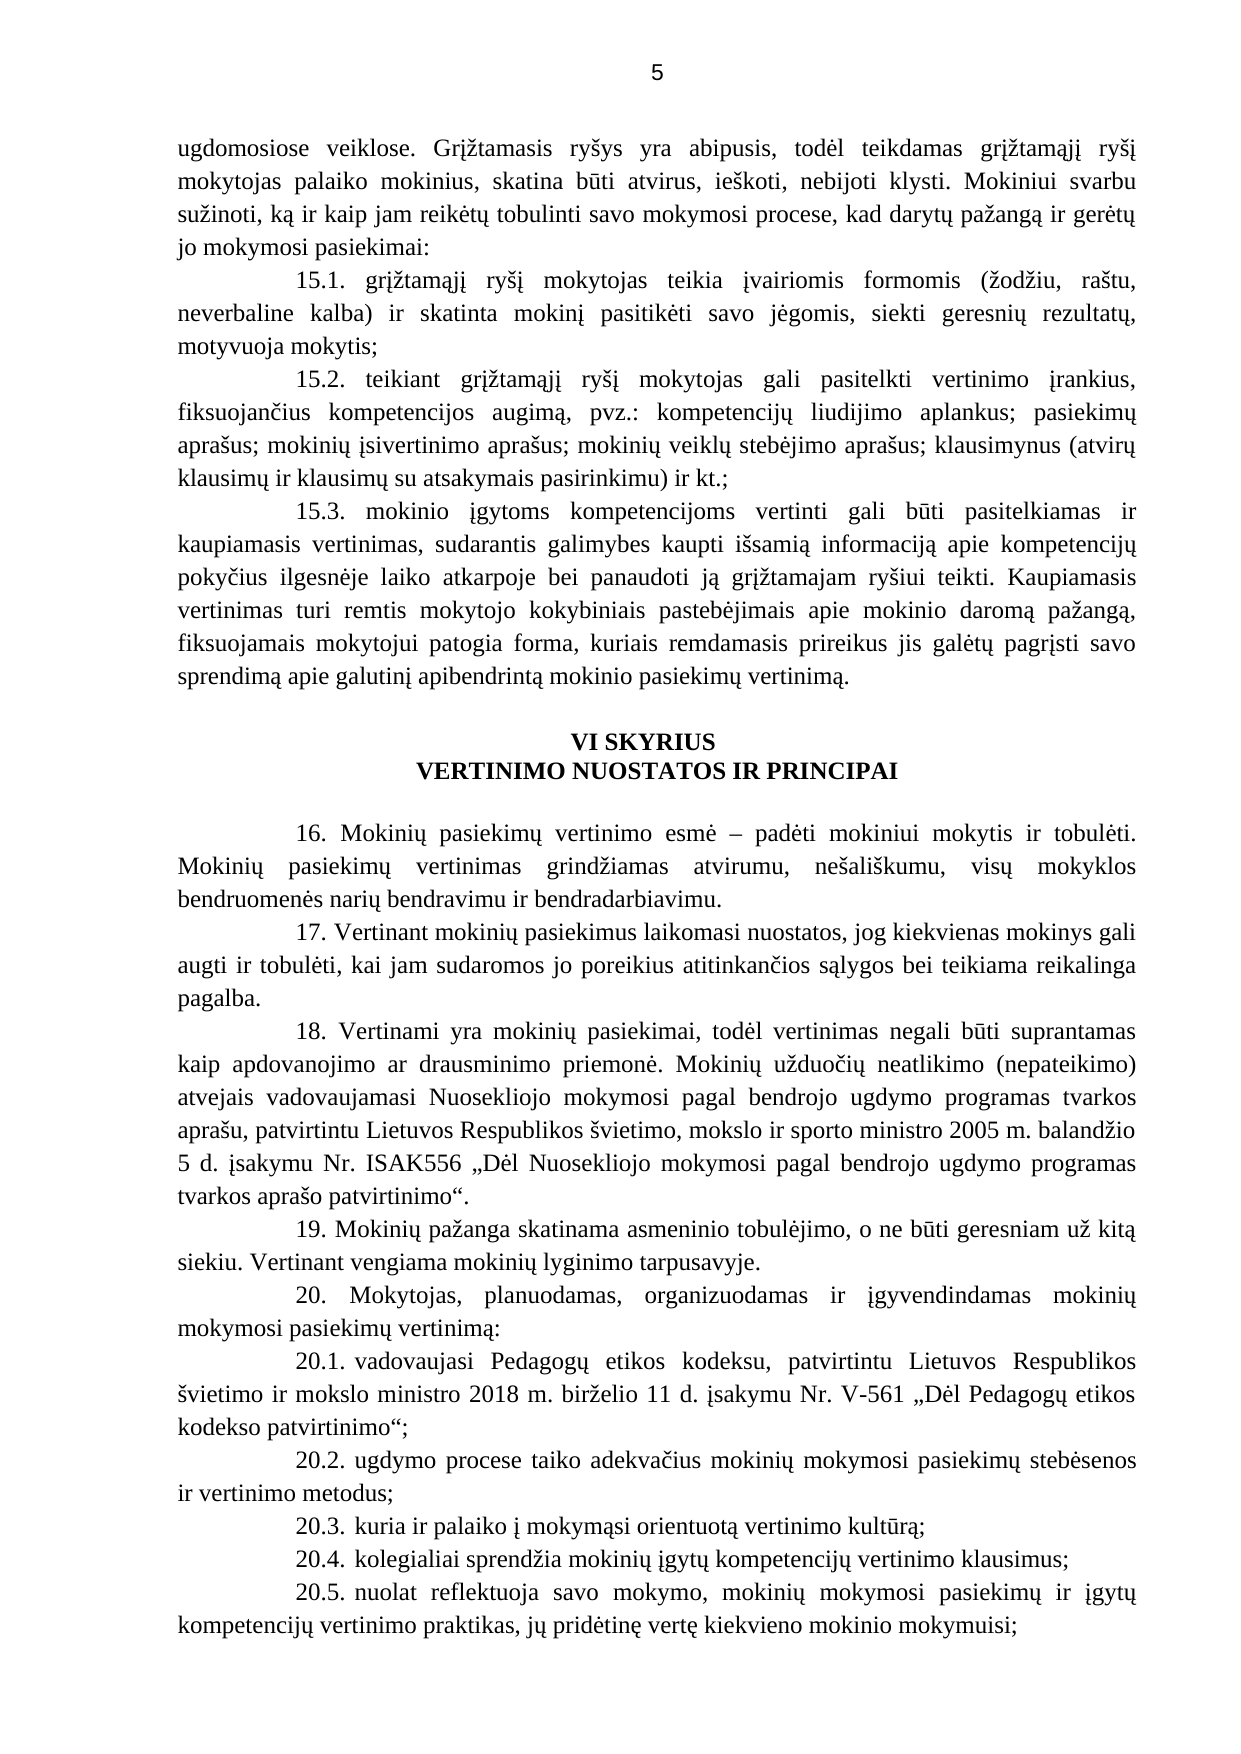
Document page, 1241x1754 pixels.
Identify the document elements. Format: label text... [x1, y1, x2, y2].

text 15.2. teikiant grįžtamąjį ryšį mokytojas gali pasitelkti vertinimo įrankius, fiksuojančius kompetencijos augimą, pvz.: kompetencijų liudijimo aplankus; pasiekimų aprašus; mokinių įsivertinimo aprašus; mokinių veiklų stebėjimo aprašus; klausimynus (atvirų klausimų ir klausimų su atsakymais pasirinkimu) ir kt.; [177, 364, 1137, 492]
list ugdymo procese taiko adekvačius mokinių mokymosi pasiekimų stebėsenos ir vertinimo metodus; [177, 1445, 1137, 1507]
list Mokytojas, planuodamas, organizuodamas ir įgyvendindamas mokinių mokymosi pasiekimų vertinimą: [177, 1280, 1137, 1342]
text 15.1. grįžtamąjį ryšį mokytojas teikia įvairiomis formomis (žodžiu, raštu, neverbaline kalba) ir skatinta mokinį pasitikėti savo jėgomis, siekti geresnių rezultatų, motyvuoja mokytis; [177, 265, 1137, 360]
text VI SKYRIUS [177, 727, 1137, 756]
list vadovaujasi Pedagogų etikos kodeksu, patvirtintu Lietuvos Respublikos švietimo ir mokslo ministro 2018 m. birželio 11 d. įsakymu Nr. V-561 „Dėl Pedagogų etikos kodekso patvirtinimo“; [177, 1346, 1137, 1441]
list Vertinant mokinių pasiekimus laikomasi nuostatos, jog kiekvienas mokinys gali augti ir tobulėti, kai jam sudaromos jo poreikius atitinkančios sąlygos bei teikiama reikalinga pagalba. [177, 917, 1137, 1012]
list nuolat reflektuoja savo mokymo, mokinių mokymosi pasiekimų ir įgytų kompetencijų vertinimo praktikas, jų pridėtinę vertę kiekvieno mokinio mokymuisi; [177, 1577, 1137, 1639]
text VERTINIMO NUOSTATOS IR PRINCIPAI [177, 756, 1137, 785]
list Vertinami yra mokinių pasiekimai, todėl vertinimas negali būti suprantamas kaip apdovanojimo ar drausminimo priemonė. Mokinių užduočių neatlikimo (nepateikimo) atvejais vadovaujamasi Nuosekliojo mokymosi pagal bendrojo ugdymo programas tvarkos aprašu, patvirtintu Lietuvos Respublikos švietimo, mokslo ir sporto ministro 2005 m. balandžio 5 d. įsakymu Nr. ISAK556 „Dėl Nuosekliojo mokymosi pagal bendrojo ugdymo programas tvarkos aprašo patvirtinimo“. [177, 1016, 1137, 1210]
list kuria ir palaiko į mokymąsi orientuotą vertinimo kultūrą; [177, 1511, 1137, 1540]
list Mokinių pasiekimų vertinimo esmė – padėti mokiniui mokytis ir tobulėti. Mokinių pasiekimų vertinimas grindžiamas atvirumu, nešališkumu, visų mokyklos bendruomenės narių bendravimu ir bendradarbiavimu. [177, 818, 1137, 913]
text 15.3. mokinio įgytoms kompetencijoms vertinti gali būti pasitelkiamas ir kaupiamasis vertinimas, sudarantis galimybes kaupti išsamią informaciją apie kompetencijų pokyčius ilgesnėje laiko atkarpoje bei panaudoti ją grįžtamajam ryšiui teikti. Kaupiamasis vertinimas turi remtis mokytojo kokybiniais pastebėjimais apie mokinio daromą pažangą, fiksuojamais mokytojui patogia forma, kuriais remdamasis prireikus jis galėtų pagrįsti savo sprendimą apie galutinį apibendrintą mokinio pasiekimų vertinimą. [177, 496, 1137, 690]
list kolegialiai sprendžia mokinių įgytų kompetencijų vertinimo klausimus; [177, 1544, 1137, 1573]
list Mokinių pažanga skatinama asmeninio tobulėjimo, o ne būti geresniam už kitą siekiu. Vertinant vengiama mokinių lyginimo tarpusavyje. [177, 1214, 1137, 1276]
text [177, 133, 1137, 261]
